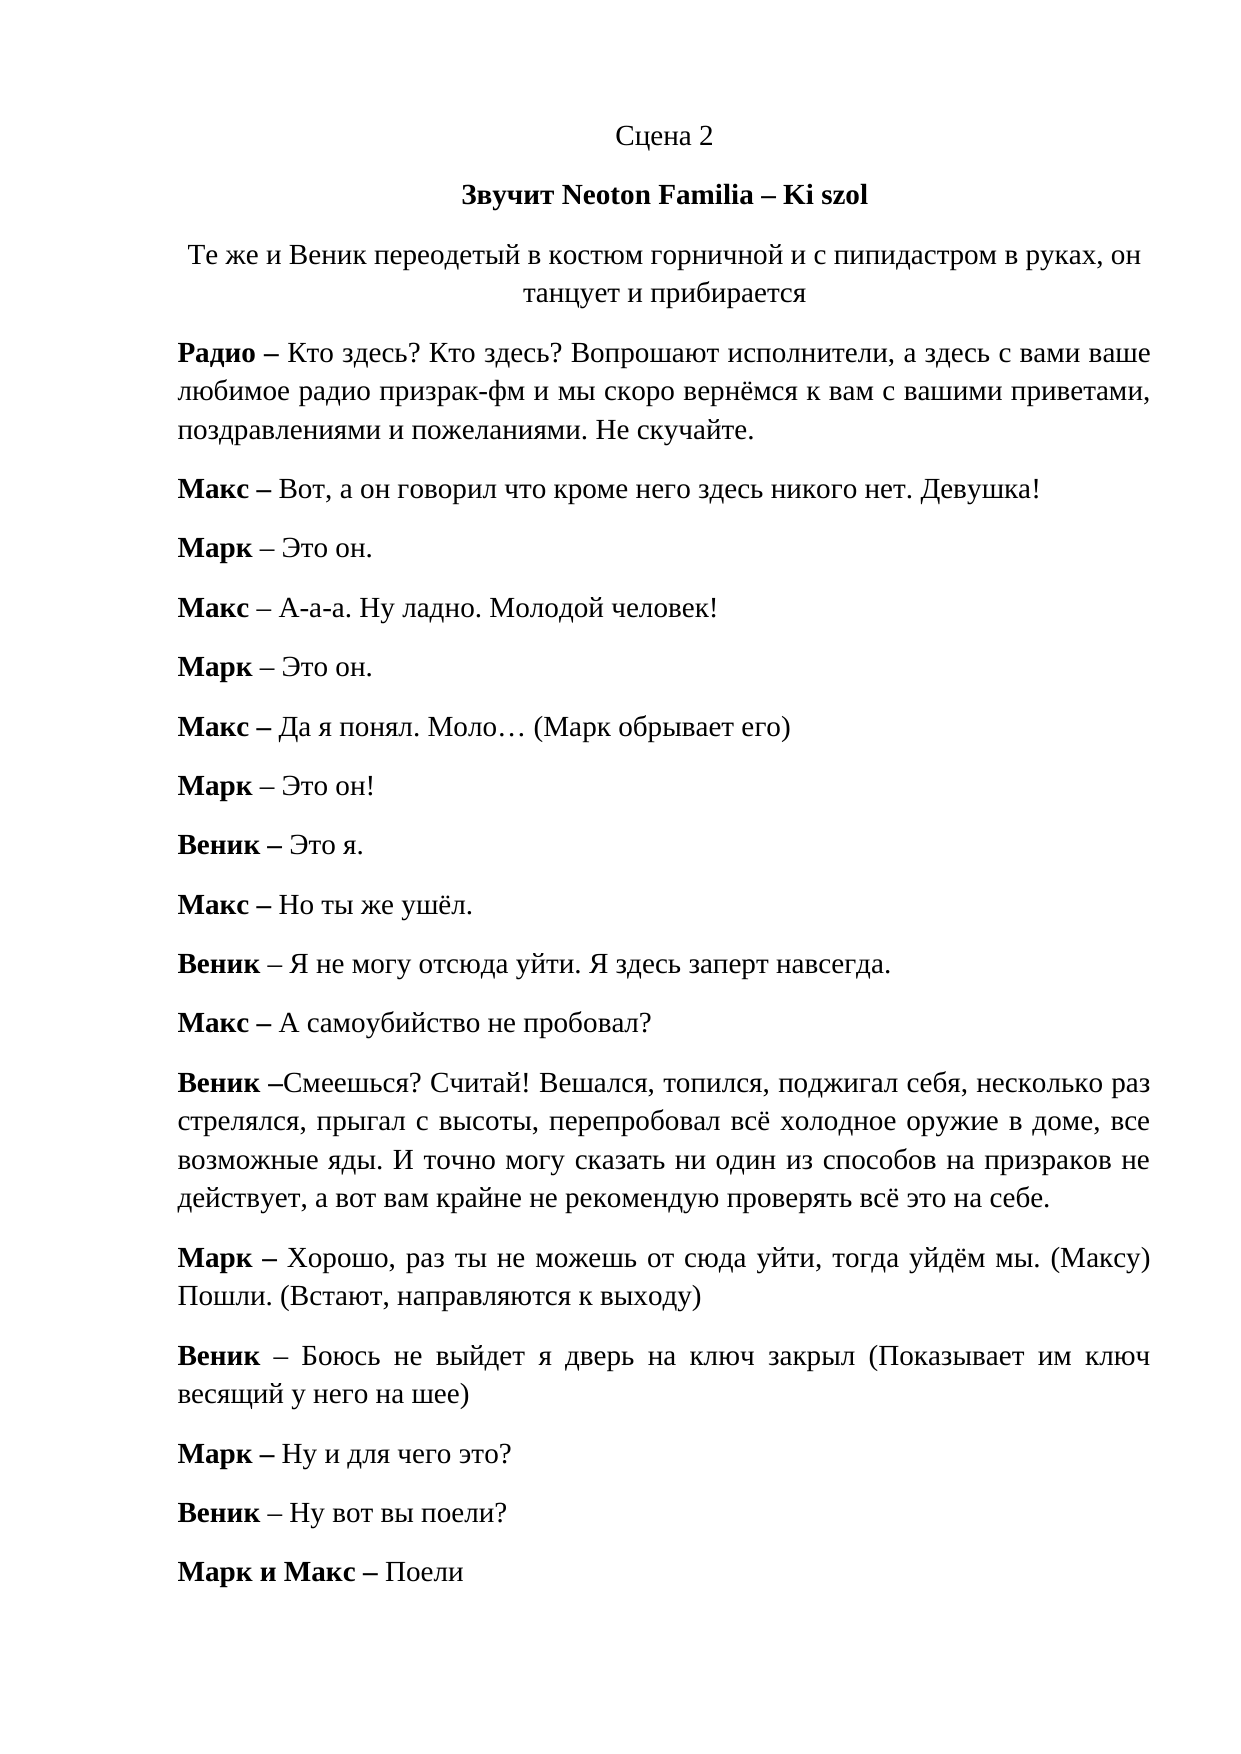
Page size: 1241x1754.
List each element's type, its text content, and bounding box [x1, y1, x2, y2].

text Марк – Это он. [177, 531, 1152, 564]
text Веник – Ну вот вы поели? [177, 1495, 1152, 1529]
text Марк – Хорошо, раз ты не можешь от сюда уйти, тогда уйдём мы. (Максу) Пошли. (Встают, направляются к выходу) [177, 1240, 1152, 1312]
text Веник – Это я. [177, 827, 1152, 861]
text Макс – А-а-а. Ну ладно. Молодой человек! [177, 590, 1152, 623]
text Марк – Ну и для чего это? [177, 1436, 1152, 1469]
text Веник – Боюсь не выйдет я дверь на ключ закрыл (Показывает им ключ весящий у него на шее) [177, 1338, 1152, 1410]
text Звучит Neoton Familia – Ki szol [177, 177, 1152, 211]
text Макс – Да я понял. Моло… (Марк обрывает его) [177, 709, 1152, 742]
text Макс – Вот, а он говорил что кроме него здесь никого нет. Девушка! [177, 471, 1152, 505]
text Те же и Веник переодетый в костюм горничной и с пипидастром в руках, он танцует и прибирается [177, 237, 1152, 309]
text Марк – Это он! [177, 768, 1152, 802]
text Веник – Я не могу отсюда уйти. Я здесь заперт навсегда. [177, 946, 1152, 980]
text Сцена 2 [177, 118, 1152, 152]
text Макс – Но ты же ушёл. [177, 887, 1152, 920]
text Макс – А самоубийство не пробовал? [177, 1006, 1152, 1039]
text Радио – Кто здесь? Кто здесь? Вопрошают исполнители, а здесь с вами ваше любимое радио призрак-фм и мы скоро вернёмся к вам с вашими приветами, поздравлениями и пожеланиями. Не скучайте. [177, 335, 1152, 445]
text Веник –Смеешься? Считай! Вешался, топился, поджигал себя, несколько раз стрелялся, прыгал с высоты, перепробовал всё холодное оружие в доме, все возможные яды. И точно могу сказать ни один из способов на призраков не действует, а вот вам крайне не рекомендую проверять всё это на себе. [177, 1065, 1152, 1214]
text Марк и Макс – Поели [177, 1554, 1152, 1588]
text Марк – Это он. [177, 649, 1152, 683]
